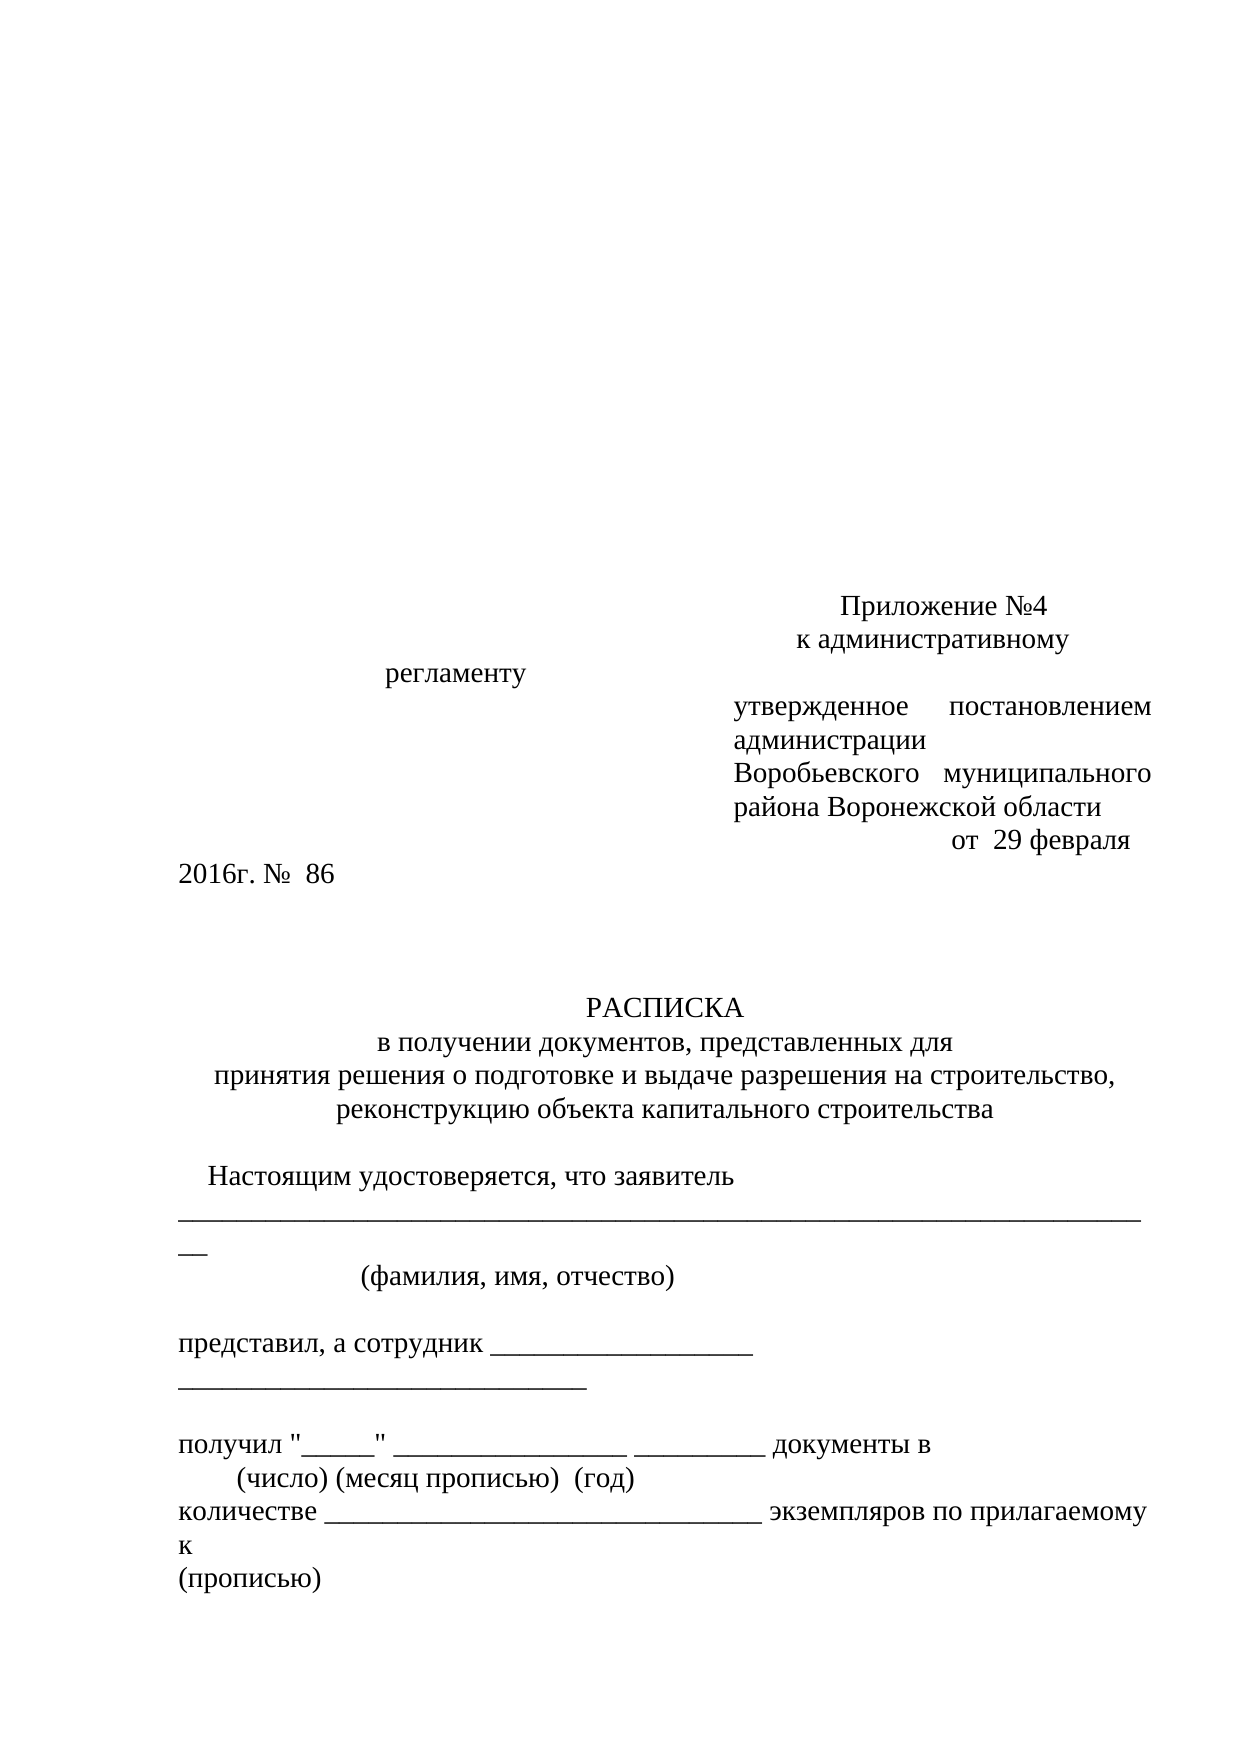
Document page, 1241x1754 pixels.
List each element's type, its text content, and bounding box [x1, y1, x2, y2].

text количестве ______________________________ экземпляров по прилагаемому к [178, 1493, 1152, 1560]
text от 29 февраля 2016г. № 86 [178, 822, 1152, 889]
text (прописью) [178, 1560, 1152, 1594]
text Приложение №4 [385, 588, 1152, 621]
text Воробьевского муниципального района Воронежской области [733, 755, 1152, 822]
text ____________________________________________________________________ [178, 1191, 1152, 1258]
text РАСПИСКА [178, 990, 1152, 1024]
text принятия решения о подготовке и выдаче разрешения на строительство, [178, 1057, 1152, 1091]
text (число) (месяц прописью) (год) [178, 1460, 1152, 1493]
text Настоящим удостоверяется, что заявитель [178, 1158, 1152, 1191]
text к административному регламенту [385, 621, 1152, 688]
text представил, а сотрудник __________________ ____________________________ [178, 1326, 1152, 1393]
text (фамилия, имя, отчество) [178, 1258, 1152, 1292]
text утвержденное постановлением администрации [733, 688, 1152, 755]
text в получении документов, представленных для [178, 1024, 1152, 1057]
text реконструкцию объекта капитального строительства [178, 1091, 1152, 1124]
text получил "_____" ________________ _________ документы в [178, 1426, 1152, 1460]
